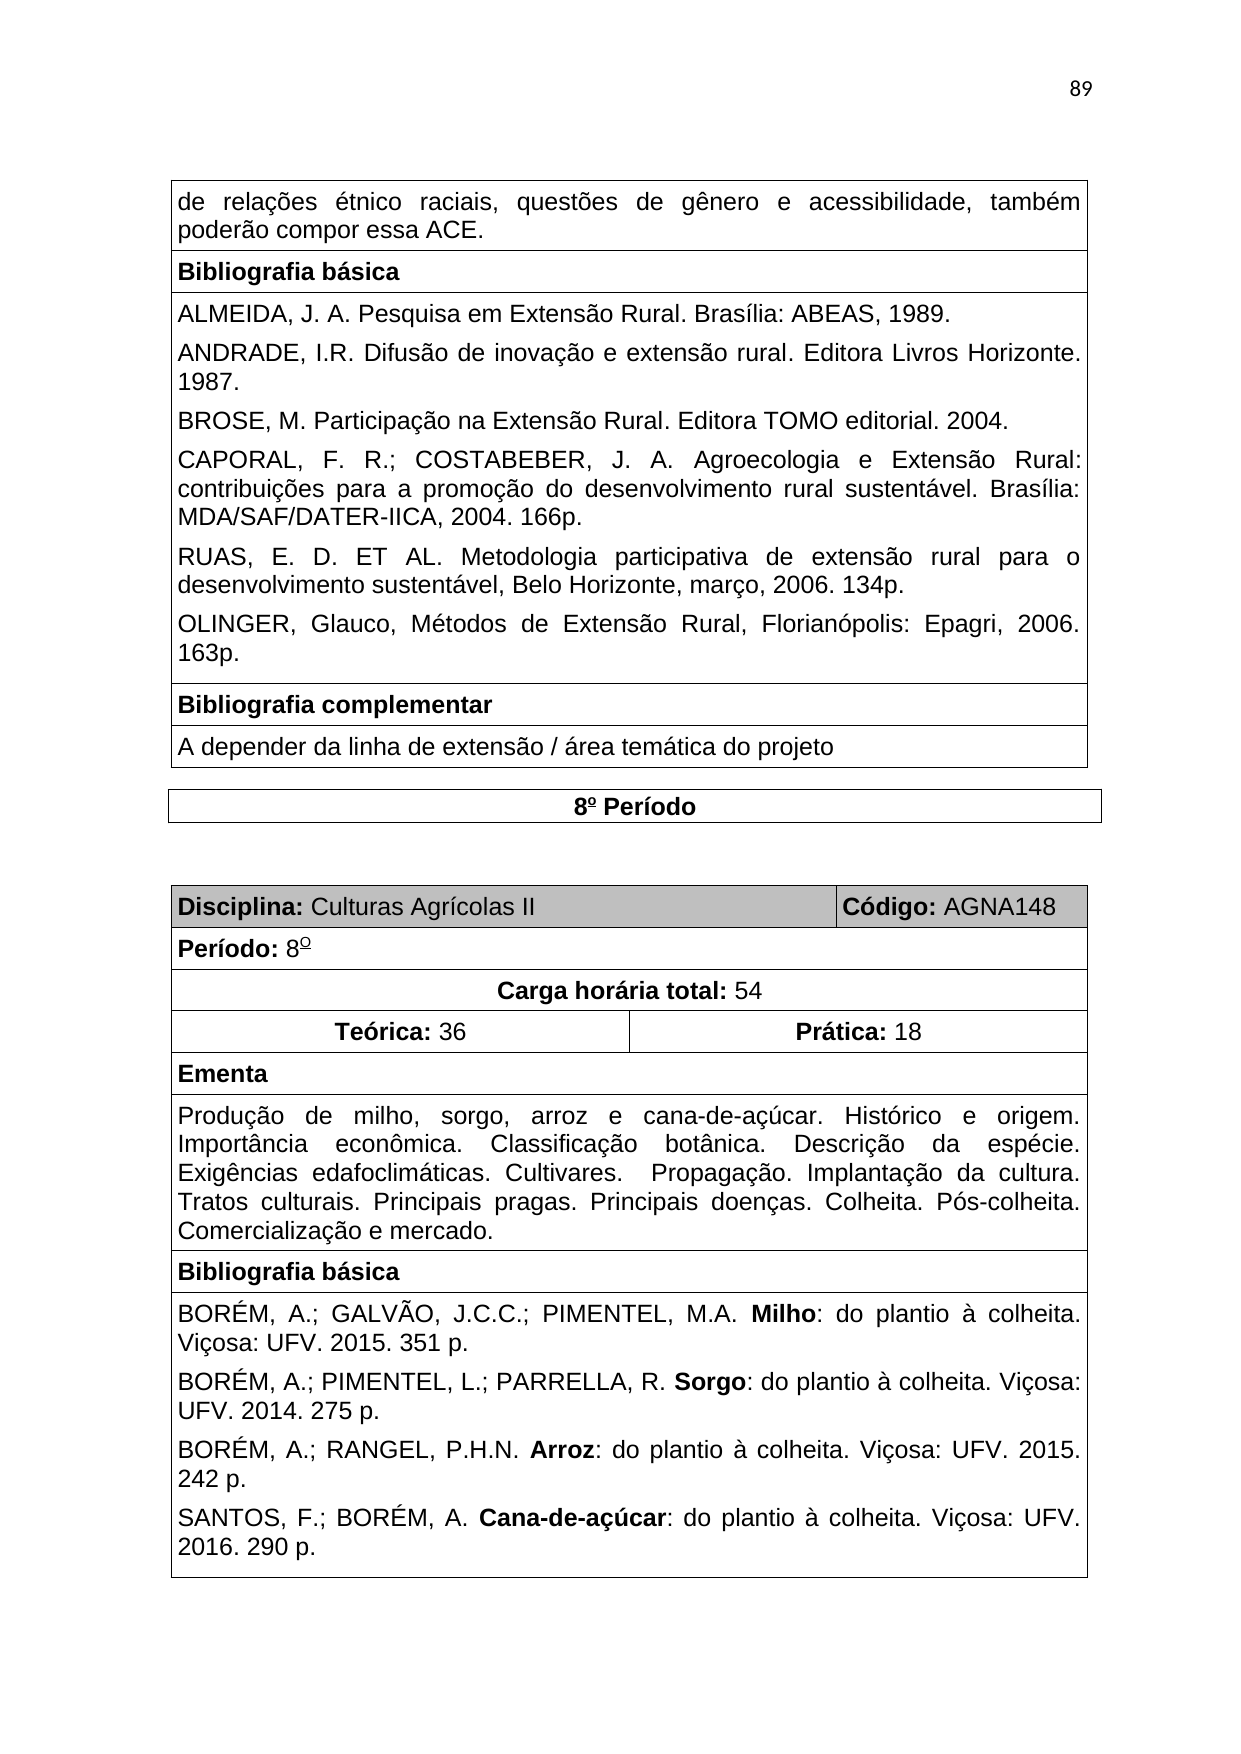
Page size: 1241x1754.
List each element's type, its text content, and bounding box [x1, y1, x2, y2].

table_cell ALMEIDA, J. A. Pesquisa em Extensão Rural. Brasília: ABEAS, 1989. ANDRADE, I.R. Difusão de inovação e extensão rural. Editora Livros Horizonte. 1987. BROSE, M. Participação na Extensão Rural. Editora TOMO editorial. 2004. CAPORAL, F. R.; COSTABEBER, J. A. Agroecologia e Extensão Rural: contribuições para a promoção do desenvolvimento rural sustentável. Brasília: MDA/SAF/DATER-IICA, 2004. 166p. RUAS, E. D. ET AL. Metodologia participativa de extensão rural para o desenvolvimento sustentável, Belo Horizonte, março, 2006. 134p. OLINGER, Glauco, Métodos de Extensão Rural, Florianópolis: Epagri, 2006. 163p. [172, 293, 1087, 683]
table_header Disciplina: Culturas Agrícolas II [172, 886, 836, 927]
table_cell A depender da linha de extensão / área temática do projeto [172, 726, 1087, 767]
table_cell Produção de milho, sorgo, arroz e cana-de-açúcar. Histórico e origem. Importância econômica. Classificação botânica. Descrição da espécie. Exigências edafoclimáticas. Cultivares. Propagação. Implantação da cultura. Tratos culturais. Principais pragas. Principais doenças. Colheita. Pós-colheita. Comercialização e mercado. [172, 1095, 1087, 1250]
table_cell Teórica: 36 [172, 1011, 629, 1052]
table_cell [172, 181, 1087, 250]
table_cell Bibliografia básica [172, 251, 1087, 292]
table_cell BORÉM, A.; GALVÃO, J.C.C.; PIMENTEL, M.A. Milho: do plantio à colheita. Viçosa: UFV. 2015. 351 p. BORÉM, A.; PIMENTEL, L.; PARRELLA, R. Sorgo: do plantio à colheita. Viçosa: UFV. 2014. 275 p. BORÉM, A.; RANGEL, P.H.N. Arroz: do plantio à colheita. Viçosa: UFV. 2015. 242 p. SANTOS, F.; BORÉM, A. Cana-de-açúcar: do plantio à colheita. Viçosa: UFV. 2016. 290 p. [172, 1293, 1087, 1577]
table_cell Bibliografia básica [172, 1251, 1087, 1292]
table_cell Carga horária total: 54 [172, 970, 1087, 1010]
table_cell Bibliografia complementar [172, 684, 1087, 725]
table_cell Ementa [172, 1053, 1087, 1094]
subtitle 8o Período [169, 790, 1101, 822]
table_cell Período: 8O [172, 928, 1087, 969]
table_cell Prática: 18 [630, 1011, 1087, 1052]
table_header Código: AGNA148 [837, 886, 1087, 927]
